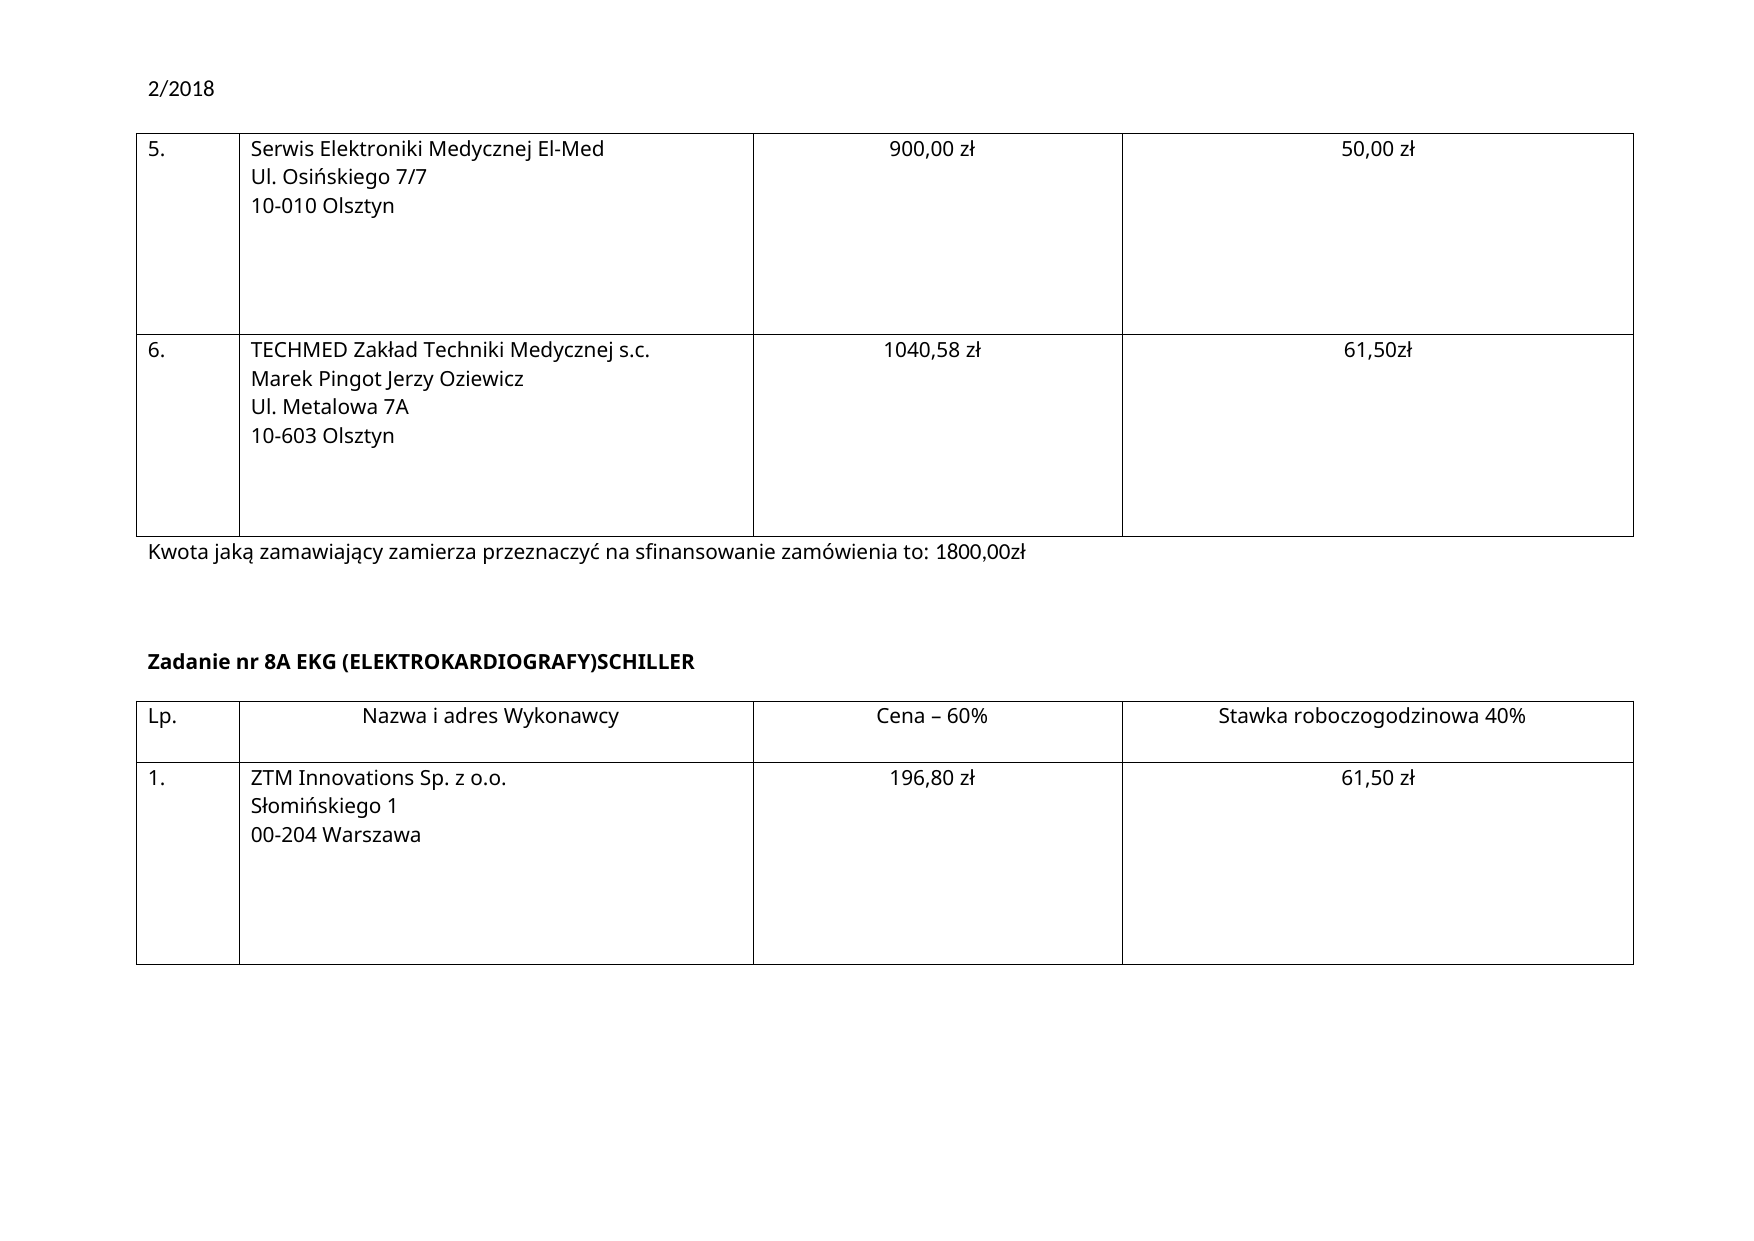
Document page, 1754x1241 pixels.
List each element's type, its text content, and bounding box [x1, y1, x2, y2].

table_cell 5. [137, 134, 239, 334]
table_cell 1040,58 zł [754, 335, 1122, 536]
table_cell 6. [137, 335, 239, 536]
table_cell 61,50 zł [1123, 763, 1633, 963]
table_header Lp. [137, 702, 239, 762]
table_cell TECHMED Zakład Techniki Medycznej s.c. Marek Pingot Jerzy Oziewicz Ul. Metalowa 7A 10-603 Olsztyn [240, 335, 753, 536]
table_cell 1. [137, 763, 239, 963]
table_cell 61,50zł [1123, 335, 1633, 536]
table_cell Serwis Elektroniki Medycznej El-Med Ul. Osińskiego 7/7 10-010 Olsztyn [240, 134, 753, 334]
table_header Nazwa i adres Wykonawcy [240, 702, 753, 762]
table_cell 900,00 zł [754, 134, 1122, 334]
table_cell 50,00 zł [1123, 134, 1633, 334]
table_header Stawka roboczogodzinowa 40% [1123, 702, 1633, 762]
text Kwota jaką zamawiający zamierza przeznaczyć na sfinansowanie zamówienia to: 1800,00zł [148, 537, 1606, 565]
list Zadanie nr 8A EKG (ELEKTROKARDIOGRAFY)SCHILLER [148, 647, 1606, 676]
table_cell ZTM Innovations Sp. z o.o. Słomińskiego 1 00-204 Warszawa [240, 763, 753, 963]
table_header Cena – 60% [754, 702, 1122, 762]
table_cell 196,80 zł [754, 763, 1122, 963]
